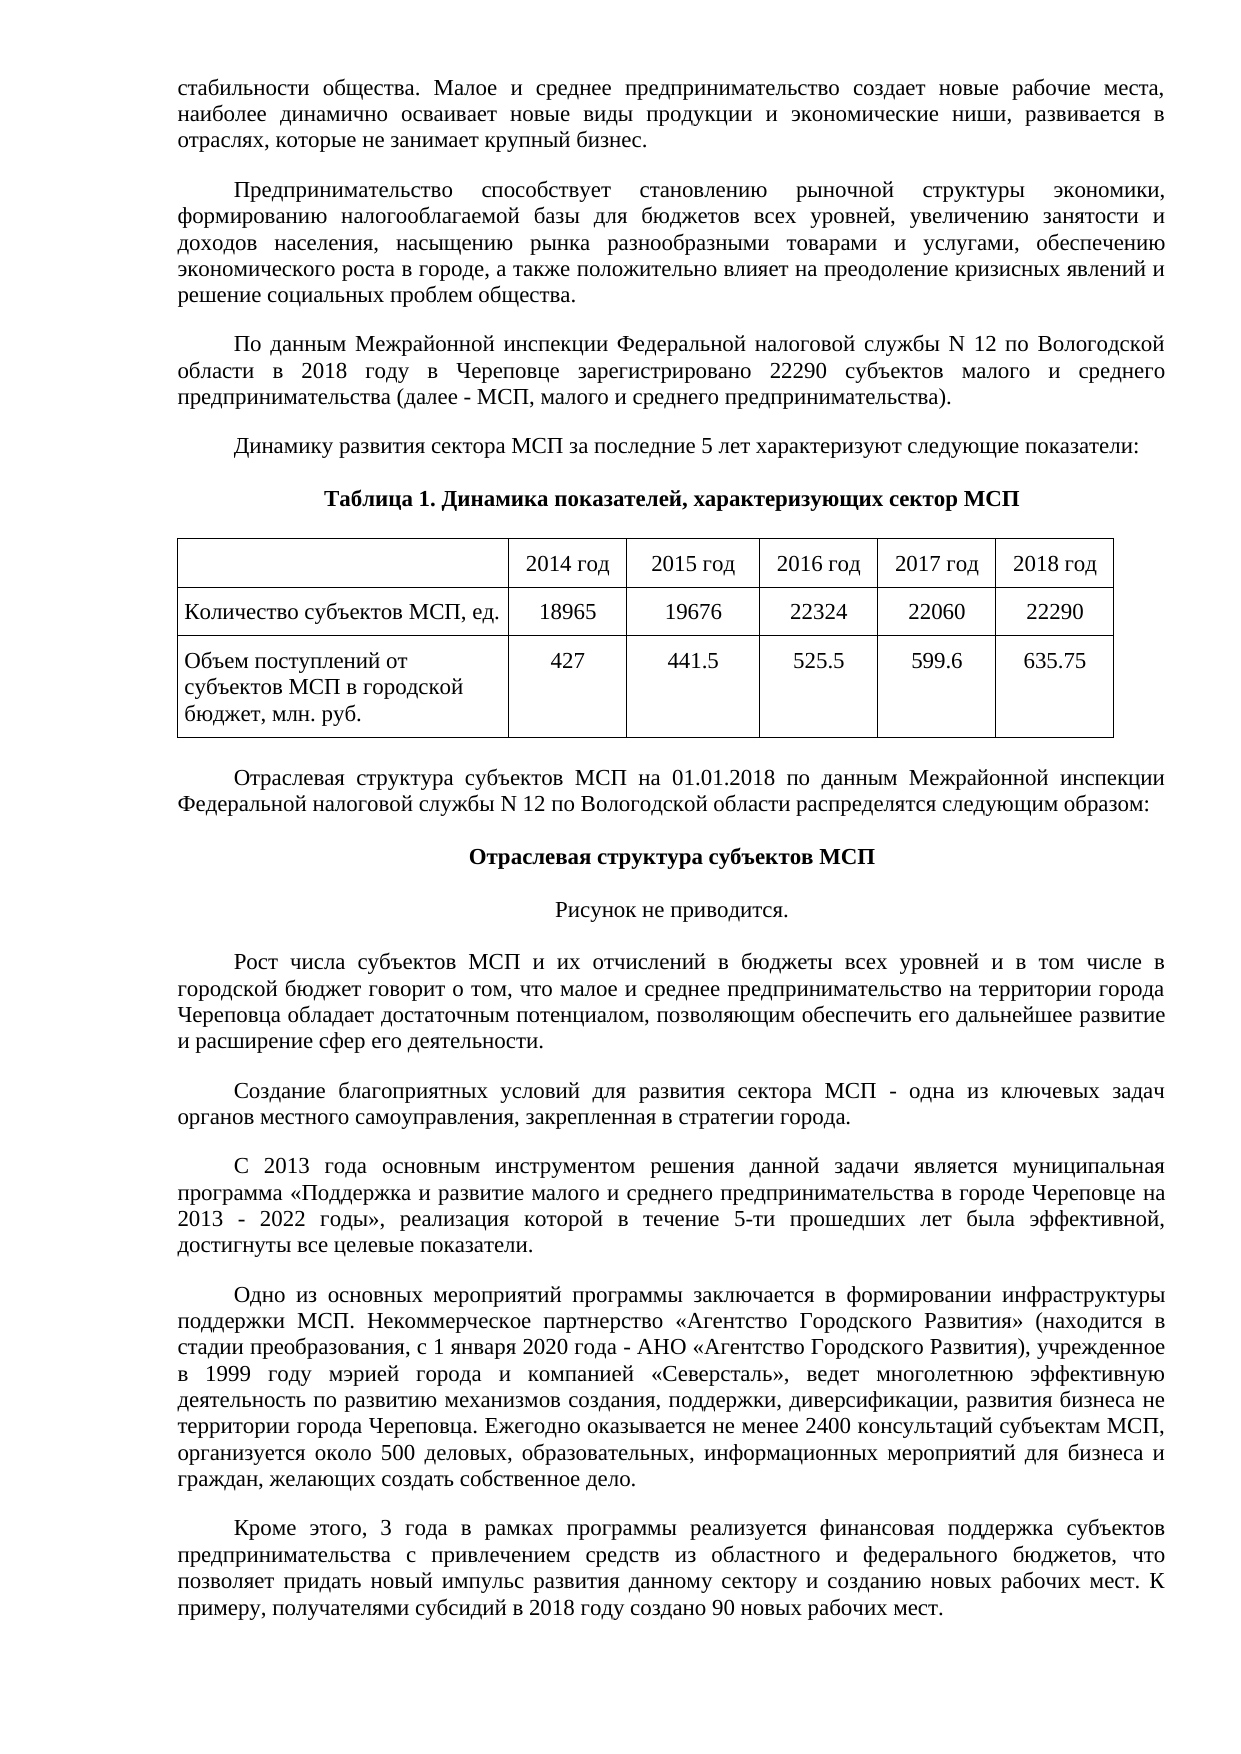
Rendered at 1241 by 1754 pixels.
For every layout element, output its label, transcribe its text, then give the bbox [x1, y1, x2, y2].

table_cell 427 [509, 636, 626, 737]
text Предпринимательство способствует становлению рыночной структуры экономики, формированию налогооблагаемой базы для бюджетов всех уровней, увеличению занятости и доходов населения, насыщению рынка разнообразными товарами и услугами, обеспечению экономического роста в городе, а также положительно влияет на преодоление кризисных явлений и решение социальных проблем общества. [177, 176, 1167, 308]
table_header 2016 год [760, 539, 877, 587]
table_header 2014 год [509, 539, 626, 587]
text Рост числа субъектов МСП и их отчислений в бюджеты всех уровней и в том числе в городской бюджет говорит о том, что малое и среднее предпринимательство на территории города Череповца обладает достаточным потенциалом, позволяющим обеспечить его дальнейшее развитие и расширение сфер его деятельности. [177, 948, 1167, 1054]
text Рисунок не приводится. [177, 896, 1167, 922]
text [177, 74, 1167, 153]
table_header 2018 год [996, 539, 1113, 587]
text По данным Межрайонной инспекции Федеральной налоговой службы N 12 по Вологодской области в 2018 году в Череповце зарегистрировано 22290 субъектов малого и среднего предпринимательства (далее - МСП, малого и среднего предпринимательства). [177, 331, 1167, 409]
text Одно из основных мероприятий программы заключается в формировании инфраструктуры поддержки МСП. Некоммерческое партнерство «Агентство Городского Развития» (находится в стадии преобразования, с 1 января 2020 года - АНО «Агентство Городского Развития), учрежденное в 1999 году мэрией города и компанией «Северсталь», ведет многолетнюю эффективную деятельность по развитию механизмов создания, поддержки, диверсификации, развития бизнеса не территории города Череповца. Ежегодно оказывается не менее 2400 консультаций субъектам МСП, организуется около 500 деловых, образовательных, информационных мероприятий для бизнеса и граждан, желающих создать собственное дело. [177, 1281, 1167, 1492]
table_cell Количество субъектов МСП, ед. [178, 588, 508, 635]
table_cell 525.5 [760, 636, 877, 737]
table_cell 635.75 [996, 636, 1113, 737]
title Таблица 1. Динамика показателей, характеризующих сектор МСП [177, 485, 1167, 512]
table_cell 599.6 [878, 636, 995, 737]
title Отраслевая структура субъектов МСП [177, 843, 1167, 869]
table_cell 18965 [509, 588, 626, 635]
table_cell Объем поступлений от субъектов МСП в городской бюджет, млн. руб. [178, 636, 508, 737]
table_cell 19676 [627, 588, 759, 635]
table_header 2017 год [878, 539, 995, 587]
text Динамику развития сектора МСП за последние 5 лет характеризуют следующие показатели: [177, 432, 1167, 459]
table_cell 22290 [996, 588, 1113, 635]
table_header [178, 539, 508, 587]
table_cell 22324 [760, 588, 877, 635]
text Отраслевая структура субъектов МСП на 01.01.2018 по данным Межрайонной инспекции Федеральной налоговой службы N 12 по Вологодской области распределятся следующим образом: [177, 764, 1167, 817]
text С 2013 года основным инструментом решения данной задачи является муниципальная программа «Поддержка и развитие малого и среднего предпринимательства в городе Череповце на 2013 - 2022 годы», реализация которой в течение 5-ти прошедших лет была эффективной, достигнуты все целевые показатели. [177, 1152, 1167, 1258]
text Создание благоприятных условий для развития сектора МСП - одна из ключевых задач органов местного самоуправления, закрепленная в стратегии города. [177, 1077, 1167, 1129]
text Кроме этого, 3 года в рамках программы реализуется финансовая поддержка субъектов предпринимательства с привлечением средств из областного и федерального бюджетов, что позволяет придать новый импульс развития данному сектору и созданию новых рабочих мест. К примеру, получателями субсидий в 2018 году создано 90 новых рабочих мест. [177, 1514, 1167, 1620]
table_cell 441.5 [627, 636, 759, 737]
table_cell 22060 [878, 588, 995, 635]
table_header 2015 год [627, 539, 759, 587]
